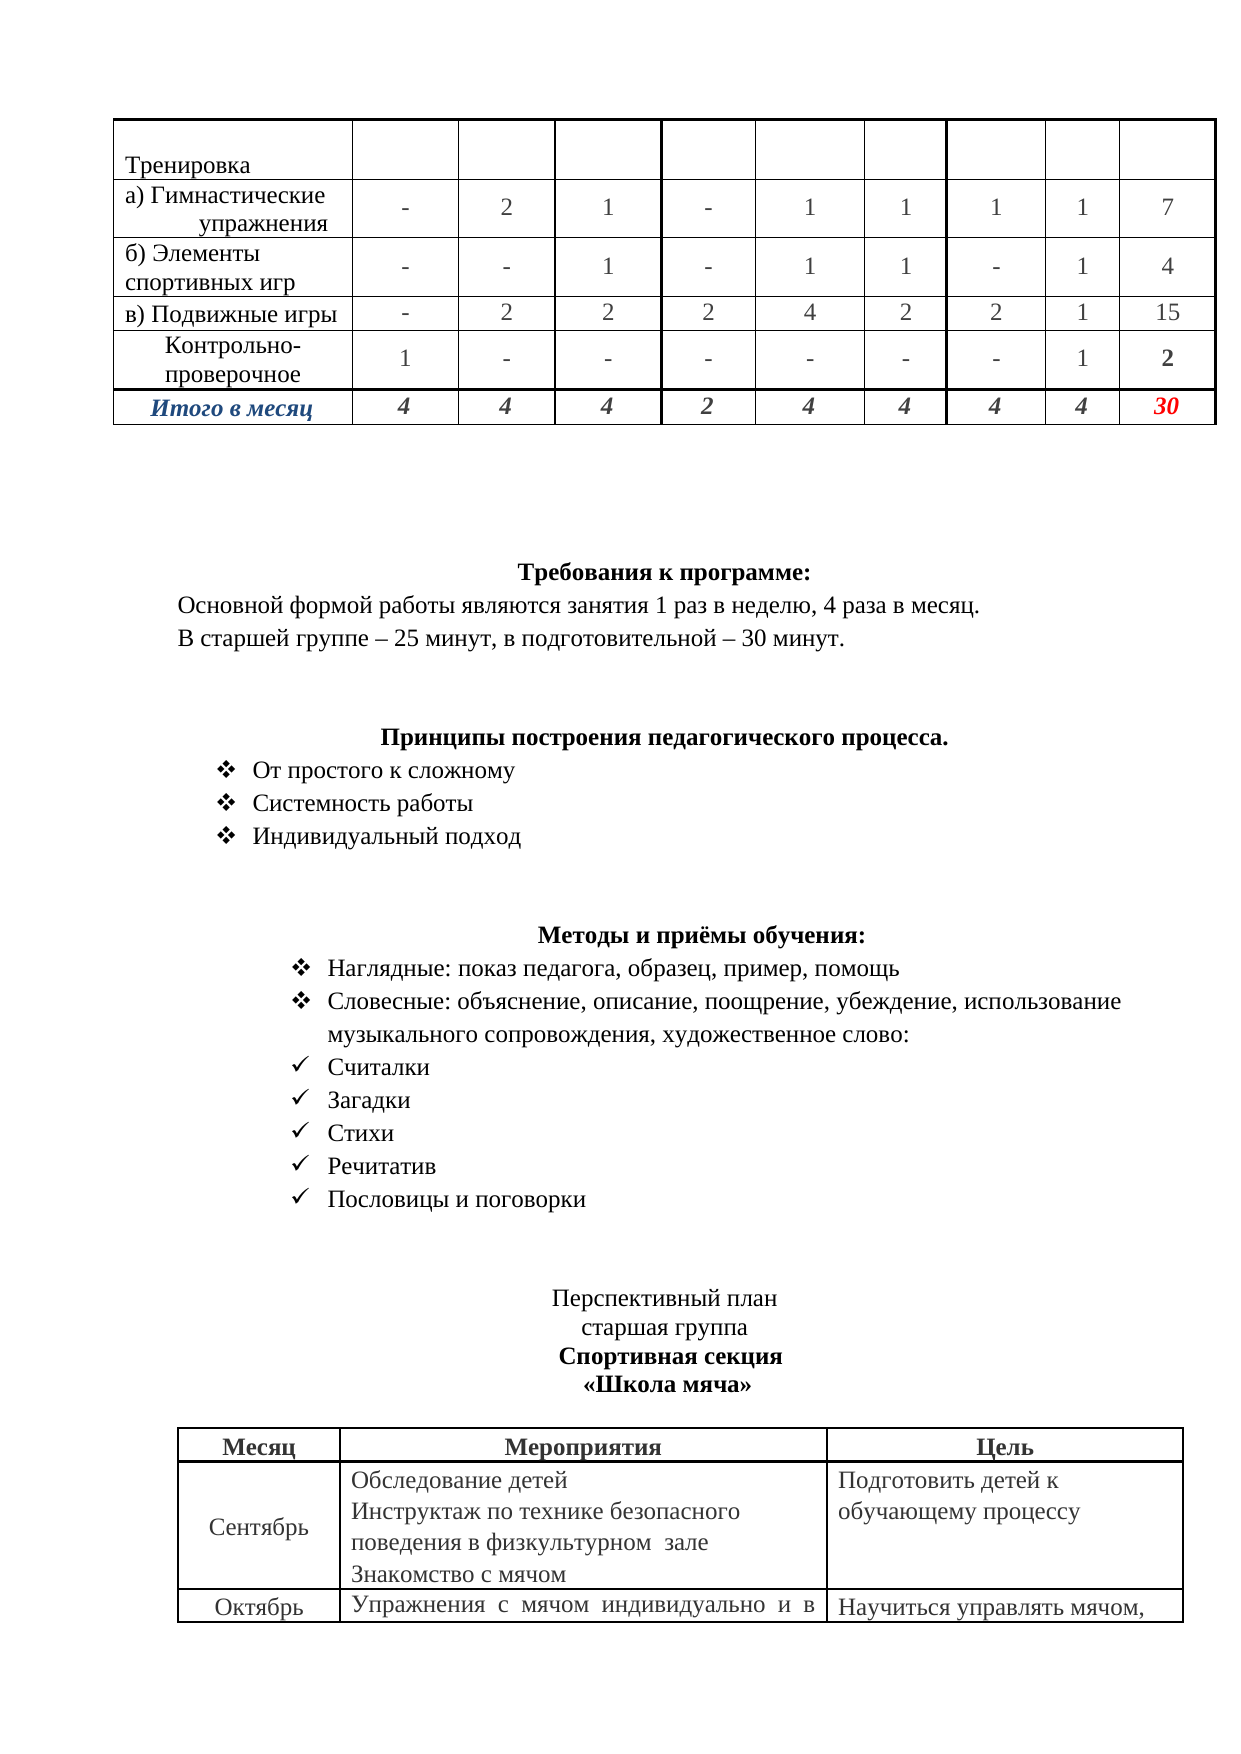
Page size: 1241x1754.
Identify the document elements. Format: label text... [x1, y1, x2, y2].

table_cell 1 [756, 238, 864, 296]
text Требования к программе: [177, 557, 1152, 586]
table_cell - [459, 238, 554, 296]
text старшая группа [177, 1312, 1152, 1341]
table_cell 4 [353, 391, 458, 424]
list От простого к сложному [215, 755, 1152, 784]
table_cell 15 [1120, 297, 1214, 329]
text Методы и приёмы обучения: [252, 920, 1152, 949]
table_cell 1 [756, 180, 864, 237]
table_header Месяц [179, 1429, 339, 1460]
table_cell 4 [865, 391, 945, 424]
table_cell 4 [865, 121, 945, 179]
table_cell 4 [459, 391, 554, 424]
table_cell 3 [1046, 121, 1119, 179]
list Индивидуальный подход [215, 821, 1152, 850]
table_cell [828, 1590, 1182, 1621]
list Стихи [290, 1118, 1152, 1147]
text Основной формой работы являются занятия 1 раз в неделю, 4 раза в месяц. [177, 590, 1152, 619]
table_cell Сентябрь [179, 1463, 339, 1587]
table_cell 2 [1120, 331, 1214, 388]
text В старшей группе – 25 минут, в подготовительной – 30 минут. [177, 623, 1152, 652]
table_cell 1 [948, 180, 1045, 237]
table_cell Разминка Тренировка [114, 121, 352, 179]
table_cell - [459, 331, 554, 388]
table_cell - [663, 180, 755, 237]
table_cell 2 [948, 297, 1045, 329]
table_cell - [353, 297, 458, 329]
text Перспективный план [177, 1283, 1152, 1312]
table_cell 1 [1046, 331, 1119, 388]
table_cell в) Подвижные игры [114, 297, 352, 329]
table_cell 2 [663, 297, 755, 329]
table_cell 2 [556, 297, 660, 329]
table_cell 30 [1120, 391, 1214, 424]
table_cell 1 [1046, 238, 1119, 296]
table_cell 4 [948, 121, 1045, 179]
table_cell Итого в месяц [114, 391, 352, 424]
table_cell 28 [1120, 121, 1214, 179]
table_cell 1 [556, 238, 660, 296]
table_cell 1 [353, 331, 458, 388]
table_cell 4 [1046, 391, 1119, 424]
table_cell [341, 1590, 826, 1621]
text Принципы построения педагогического процесса. [177, 722, 1152, 751]
table_cell 7 [1120, 180, 1214, 237]
table_header Цель [828, 1429, 1182, 1460]
table_cell - [948, 331, 1045, 388]
table_cell 4 [459, 121, 554, 179]
table_cell Контрольно-проверочное [114, 331, 352, 388]
table_cell 1 [865, 238, 945, 296]
table_cell - [353, 180, 458, 237]
table_cell 1 [1046, 297, 1119, 329]
table_cell б) Элементы спортивных игр [114, 238, 352, 296]
text Спортивная секция [177, 1341, 1152, 1369]
table_cell Обследование детей Инструктаж по технике безопасного поведения в физкультурном зале Знакомство с мячом [341, 1463, 826, 1587]
table_cell 2 [663, 391, 755, 424]
list Загадки [290, 1085, 1152, 1114]
list Пословицы и поговорки [290, 1184, 1152, 1213]
table_cell 4 [556, 391, 660, 424]
table_cell 2 [865, 297, 945, 329]
table_cell 4 [556, 121, 660, 179]
table_cell - [556, 331, 660, 388]
table_cell - [948, 238, 1045, 296]
list Речитатив [290, 1151, 1152, 1180]
list Наглядные: показ педагога, образец, пример, помощь [290, 953, 1152, 982]
table_cell 2 [663, 121, 755, 179]
table_cell 2 [459, 180, 554, 237]
text «Школа мяча» [177, 1369, 1152, 1398]
table_cell 4 [756, 391, 864, 424]
table_cell 1 [865, 180, 945, 237]
table_cell 4 [948, 391, 1045, 424]
table_cell Подготовить детей к обучающему процессу [828, 1463, 1182, 1587]
table_cell 4 [756, 297, 864, 329]
table_cell - [353, 238, 458, 296]
list Считалки [290, 1052, 1152, 1081]
table_cell 1 [556, 180, 660, 237]
table_cell Октябрь [179, 1590, 339, 1621]
table_cell 4 [756, 121, 864, 179]
table_cell - [756, 331, 864, 388]
table_cell - [865, 331, 945, 388]
table_cell 1 [1046, 180, 1119, 237]
list Словесные: объяснение, описание, поощрение, убеждение, использование музыкального сопровождения, художественное слово: [290, 986, 1152, 1048]
table_cell 3 [353, 121, 458, 179]
table_cell - [663, 238, 755, 296]
table_header Мероприятия [341, 1429, 826, 1460]
table_cell 4 [1120, 238, 1214, 296]
table_cell а) Гимнастические упражнения [114, 180, 352, 237]
list Системность работы [215, 788, 1152, 817]
table_cell 2 [459, 297, 554, 329]
table_cell - [663, 331, 755, 388]
